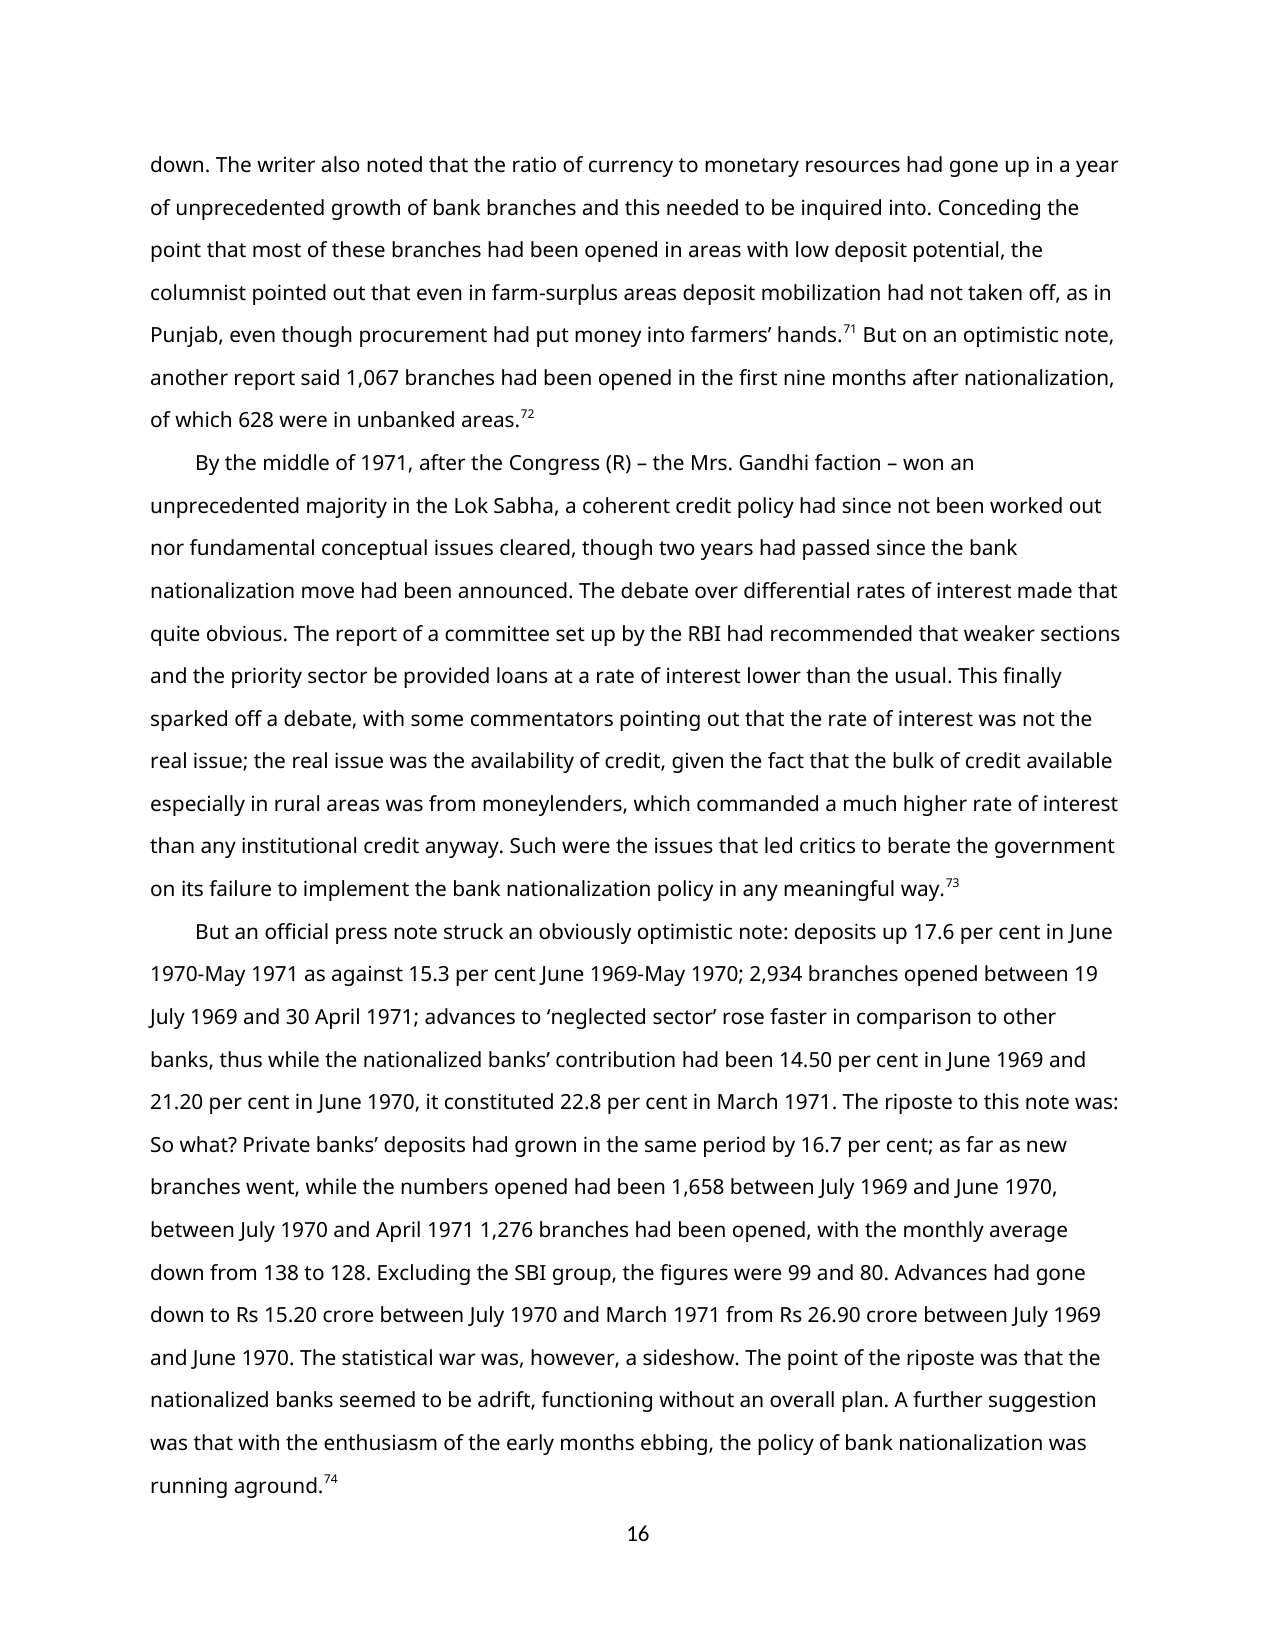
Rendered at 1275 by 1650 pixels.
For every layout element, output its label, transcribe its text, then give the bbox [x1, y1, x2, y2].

text By the middle of 1971, after the Congress (R) – the Mrs. Gandhi faction – won an unprecedented majority in the Lok Sabha, a coherent credit policy had since not been worked out nor fundamental conceptual issues cleared, though two years had passed since the bank nationalization move had been announced. The debate over differential rates of interest made that quite obvious. The report of a committee set up by the RBI had recommended that weaker sections and the priority sector be provided loans at a rate of interest lower than the usual. This finally sparked off a debate, with some commentators pointing out that the rate of interest was not the real issue; the real issue was the availability of credit, given the fact that the bulk of credit available especially in rural areas was from moneylenders, which commanded a much higher rate of interest than any institutional credit anyway. Such were the issues that led critics to berate the government on its failure to implement the bank nationalization policy in any meaningful way. [150, 448, 1125, 903]
text But an official press note struck an obviously optimistic note: deposits up 17.6 per cent in June 1970-May 1971 as against 15.3 per cent June 1969-May 1970; 2,934 branches opened between 19 July 1969 and 30 April 1971; advances to ‘neglected sector’ rose faster in comparison to other banks, thus while the nationalized banks’ contribution had been 14.50 per cent in June 1969 and 21.20 per cent in June 1970, it constituted 22.8 per cent in March 1971. The riposte to this note was: So what? Private banks’ deposits had grown in the same period by 16.7 per cent; as far as new branches went, while the numbers opened had been 1,658 between July 1969 and June 1970, between July 1970 and April 1971 1,276 branches had been opened, with the monthly average down from 138 to 128. Excluding the SBI group, the figures were 99 and 80. Advances had gone down to Rs 15.20 crore between July 1970 and March 1971 from Rs 26.90 crore between July 1969 and June 1970. The statistical war was, however, a sideshow. The point of the riposte was that the nationalized banks seemed to be adrift, functioning without an overall plan. A further suggestion was that with the enthusiasm of the early months ebbing, the policy of bank nationalization was running aground. [150, 917, 1125, 1499]
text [150, 150, 1125, 434]
